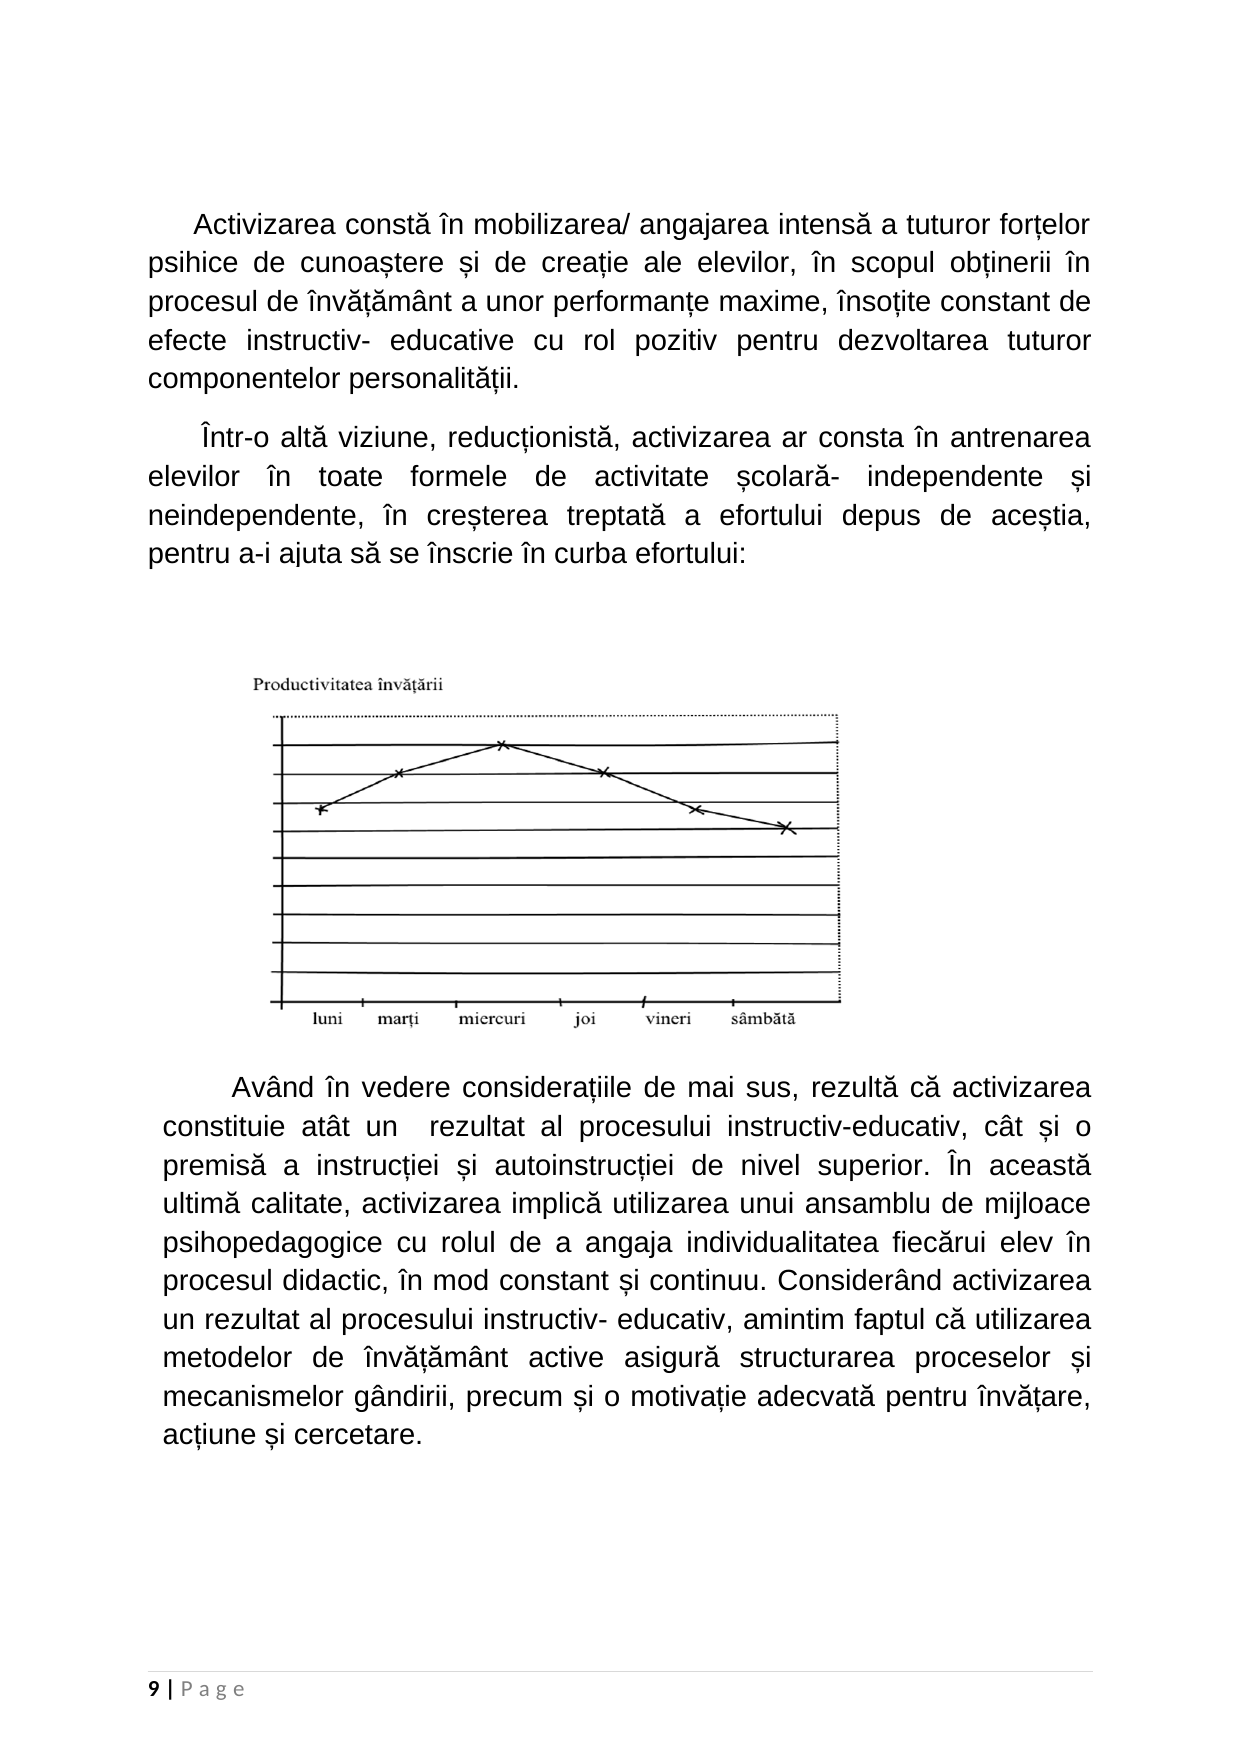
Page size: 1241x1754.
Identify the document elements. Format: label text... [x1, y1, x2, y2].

text Activizarea constă în mobilizarea/ angajarea intensă a tuturor forțelor psihice de cunoaștere și de creație ale elevilor, în scopul obținerii în procesul de învățământ a unor performanțe maxime, însoțite constant de efecte instructiv- educative cu rol pozitiv pentru dezvoltarea tuturor componentelor personalității. [148, 207, 1093, 395]
text Având în vedere considerațiile de mai sus, rezultă că activizarea constituie atât un rezultat al procesului instructiv-educativ, cât și o premisă a instrucției și autoinstrucției de nivel superior. În această ultimă calitate, activizarea implică utilizarea unui ansamblu de mijloace psihopedagogice cu rolul de a angaja individualitatea fiecărui elev în procesul didactic, în mod constant și continuu. Considerând activizarea un rezultat al procesului instructiv- educativ, amintim faptul că utilizarea metodelor de învățământ active asigură structurarea proceselor și mecanismelor gândirii, precum și o motivație adecvată pentru învățare, acțiune și cercetare. [162, 1071, 1093, 1451]
text Într-o altă viziune, reducționistă, activizarea ar consta în antrenarea elevilor în toate formele de activitate școlară- independente și neindependente, în creșterea treptată a efortului depus de aceștia, pentru a-i ajuta să se înscrie în curba efortului: [148, 421, 1093, 570]
picture [164, 565, 908, 1050]
